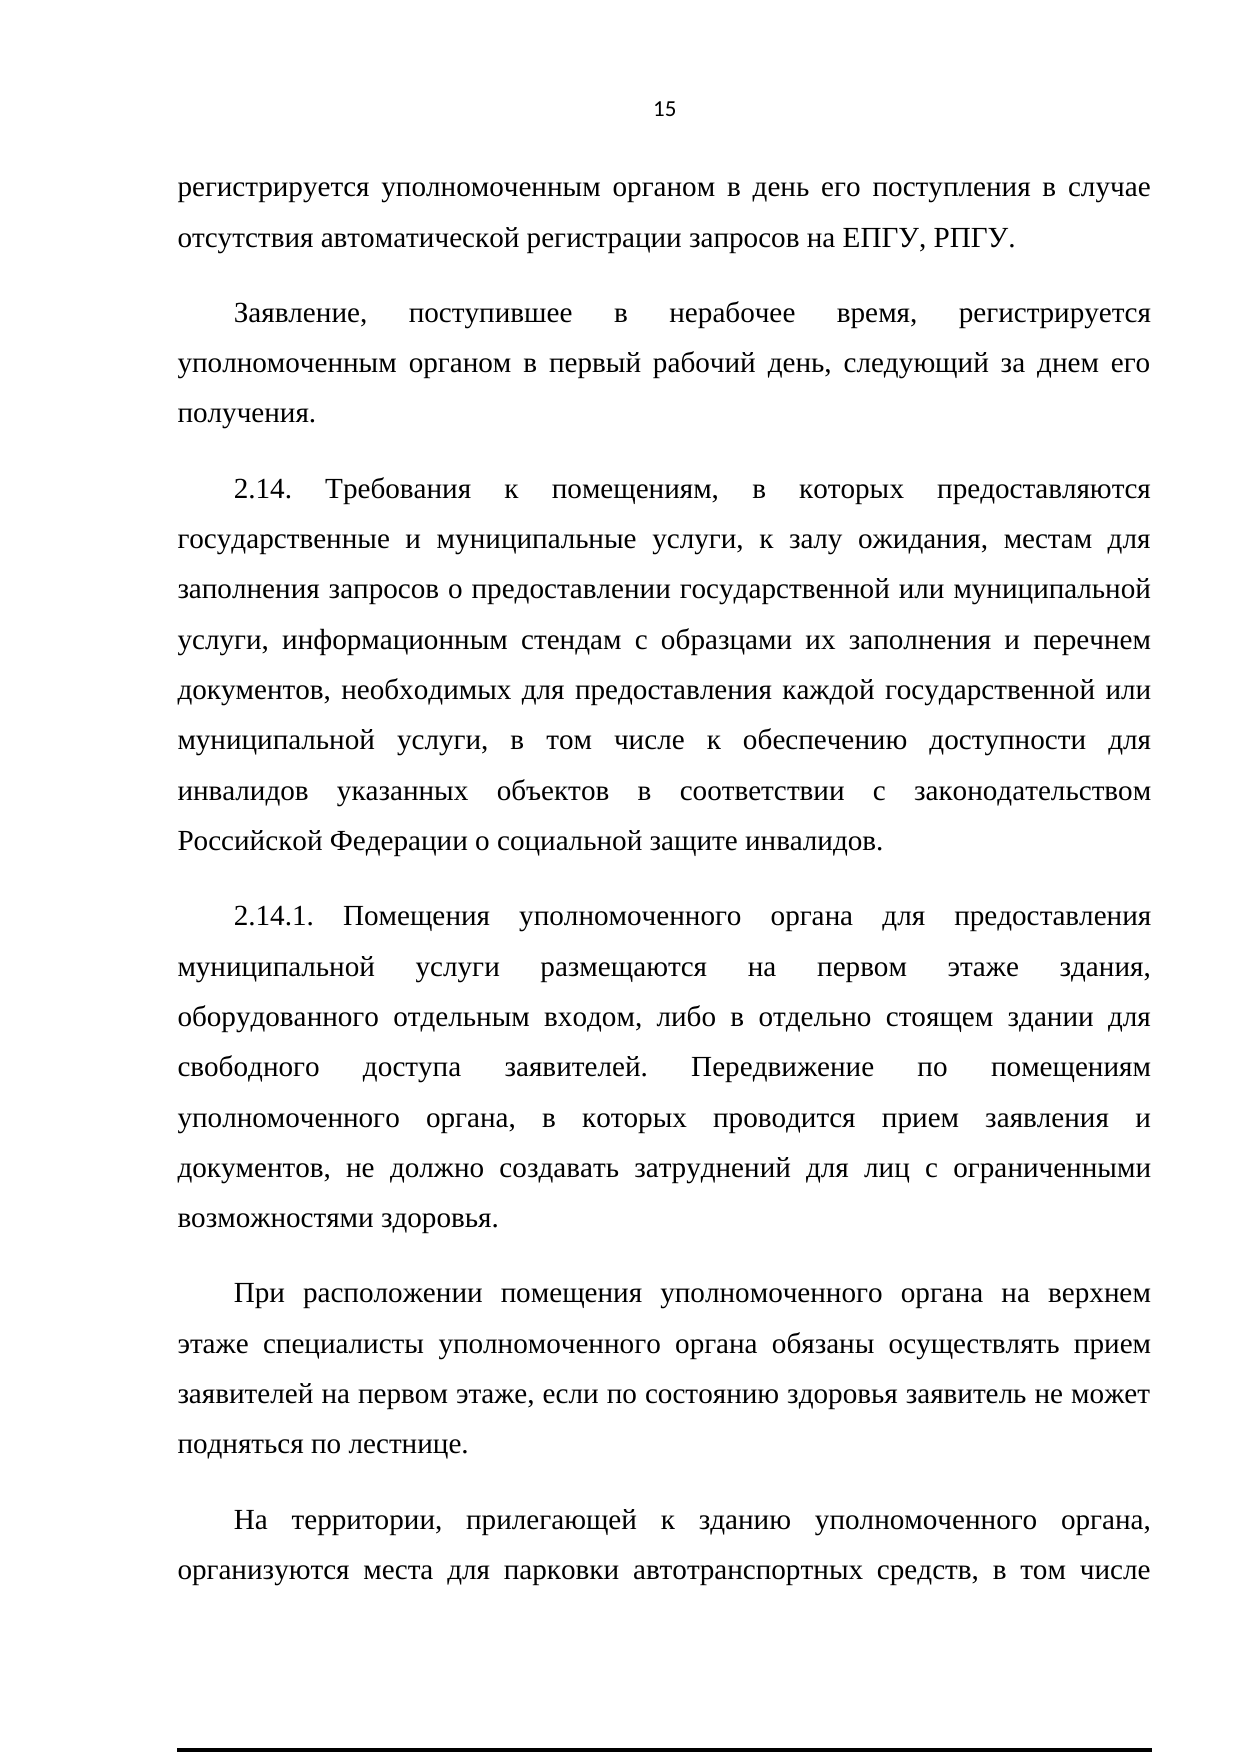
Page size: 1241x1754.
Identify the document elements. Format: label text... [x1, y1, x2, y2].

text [177, 169, 1152, 253]
text 2.14. Требования к помещениям, в которых предоставляются государственные и муниципальные услуги, к залу ожидания, местам для заполнения запросов о предоставлении государственной или муниципальной услуги, информационным стендам с образцами их заполнения и перечнем документов, необходимых для предоставления каждой государственной или муниципальной услуги, в том числе к обеспечению доступности для инвалидов указанных объектов в соответствии с законодательством Российской Федерации о социальной защите инвалидов. [177, 471, 1152, 857]
text При расположении помещения уполномоченного органа на верхнем этаже специалисты уполномоченного органа обязаны осуществлять прием заявителей на первом этаже, если по состоянию здоровья заявитель не может подняться по лестнице. [177, 1276, 1152, 1460]
text 2.14.1. Помещения уполномоченного органа для предоставления муниципальной услуги размещаются на первом этаже здания, оборудованного отдельным входом, либо в отдельно стоящем здании для свободного доступа заявителей. Передвижение по помещениям уполномоченного органа, в которых проводится прием заявления и документов, не должно создавать затруднений для лиц с ограниченными возможностями здоровья. [177, 898, 1152, 1234]
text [177, 1502, 1152, 1586]
text Заявление, поступившее в нерабочее время, регистрируется уполномоченным органом в первый рабочий день, следующий за днем его получения. [177, 295, 1152, 429]
